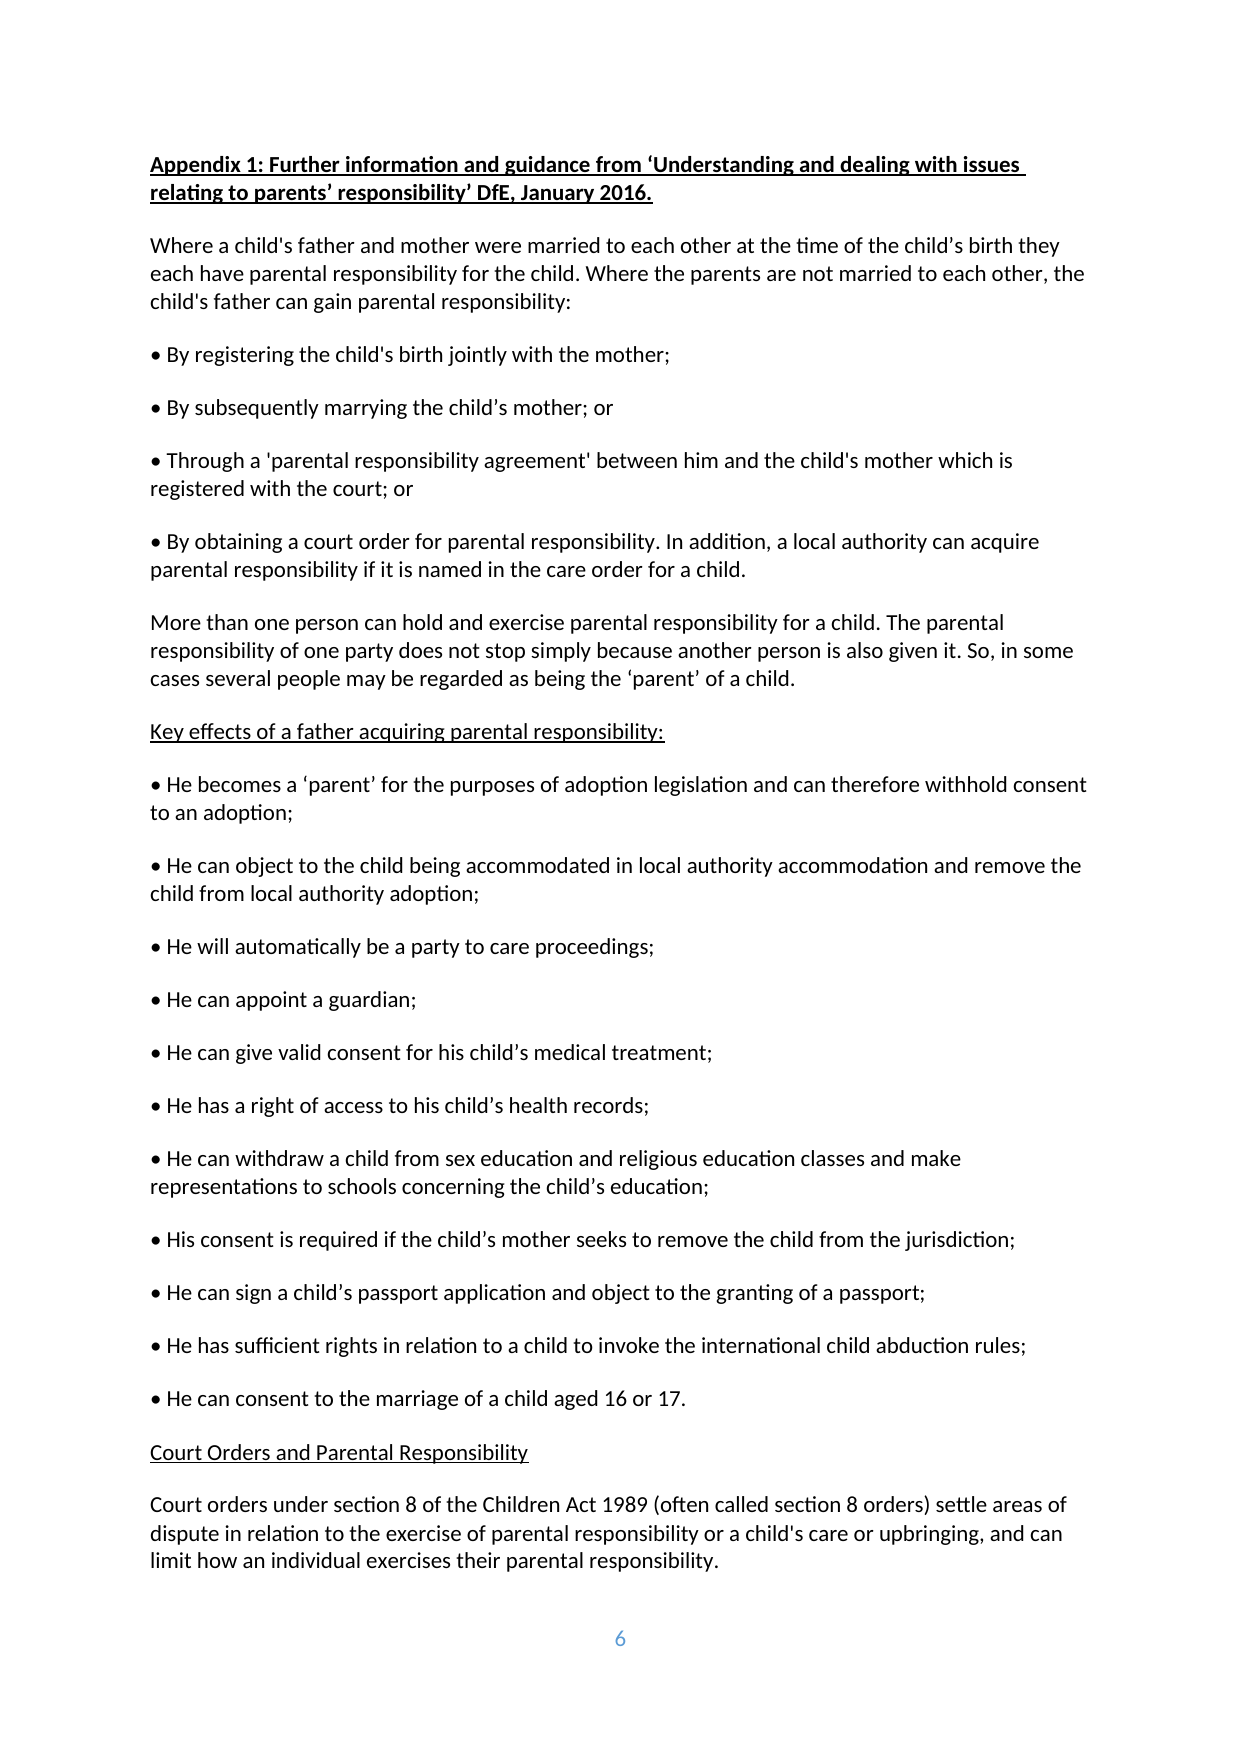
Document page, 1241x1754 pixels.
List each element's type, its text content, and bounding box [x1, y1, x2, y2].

text • He can consent to the marriage of a child aged 16 or 17. [150, 1384, 1090, 1413]
text • Through a 'parental responsibility agreement' between him and the child's mother which is registered with the court; or [150, 446, 1090, 502]
text • By obtaining a court order for parental responsibility. In addition, a local authority can acquire parental responsibility if it is named in the care order for a child. [150, 527, 1090, 583]
text Appendix 1: Further information and guidance from ‘Understanding and dealing with issues relating to parents’ responsibility’ DfE, January 2016. [150, 150, 1090, 206]
text More than one person can hold and exercise parental responsibility for a child. The parental responsibility of one party does not stop simply because another person is also given it. So, in some cases several people may be regarded as being the ‘parent’ of a child. [150, 608, 1090, 692]
text Key effects of a father acquiring parental responsibility: [150, 717, 1090, 745]
text • He can sign a child’s passport application and object to the granting of a passport; [150, 1278, 1090, 1307]
text • He can appoint a guardian; [150, 985, 1090, 1013]
text • He has sufficient rights in relation to a child to invoke the international child abduction rules; [150, 1332, 1090, 1359]
text • He has a right of access to his child’s health records; [150, 1091, 1090, 1119]
text • By registering the child's birth jointly with the mother; [150, 340, 1090, 368]
text • He can object to the child being accommodated in local authority accommodation and remove the child from local authority adoption; [150, 851, 1090, 907]
text Court Orders and Parental Responsibility [150, 1438, 1090, 1466]
text • His consent is required if the child’s mother seeks to remove the child from the jurisdiction; [150, 1226, 1090, 1253]
text • He can give valid consent for his child’s medical treatment; [150, 1038, 1090, 1066]
text • He can withdraw a child from sex education and religious education classes and make representations to schools concerning the child’s education; [150, 1144, 1090, 1201]
text • He will automatically be a party to care proceedings; [150, 932, 1090, 960]
text Court orders under section 8 of the Children Act 1989 (often called section 8 orders) settle areas of dispute in relation to the exercise of parental responsibility or a child's care or upbringing, and can limit how an individual exercises their parental responsibility. [150, 1491, 1090, 1575]
text Where a child's father and mother were married to each other at the time of the child’s birth they each have parental responsibility for the child. Where the parents are not married to each other, the child's father can gain parental responsibility: [150, 231, 1090, 315]
text • By subsequently marrying the child’s mother; or [150, 393, 1090, 421]
text • He becomes a ‘parent’ for the purposes of adoption legislation and can therefore withhold consent to an adoption; [150, 770, 1090, 826]
